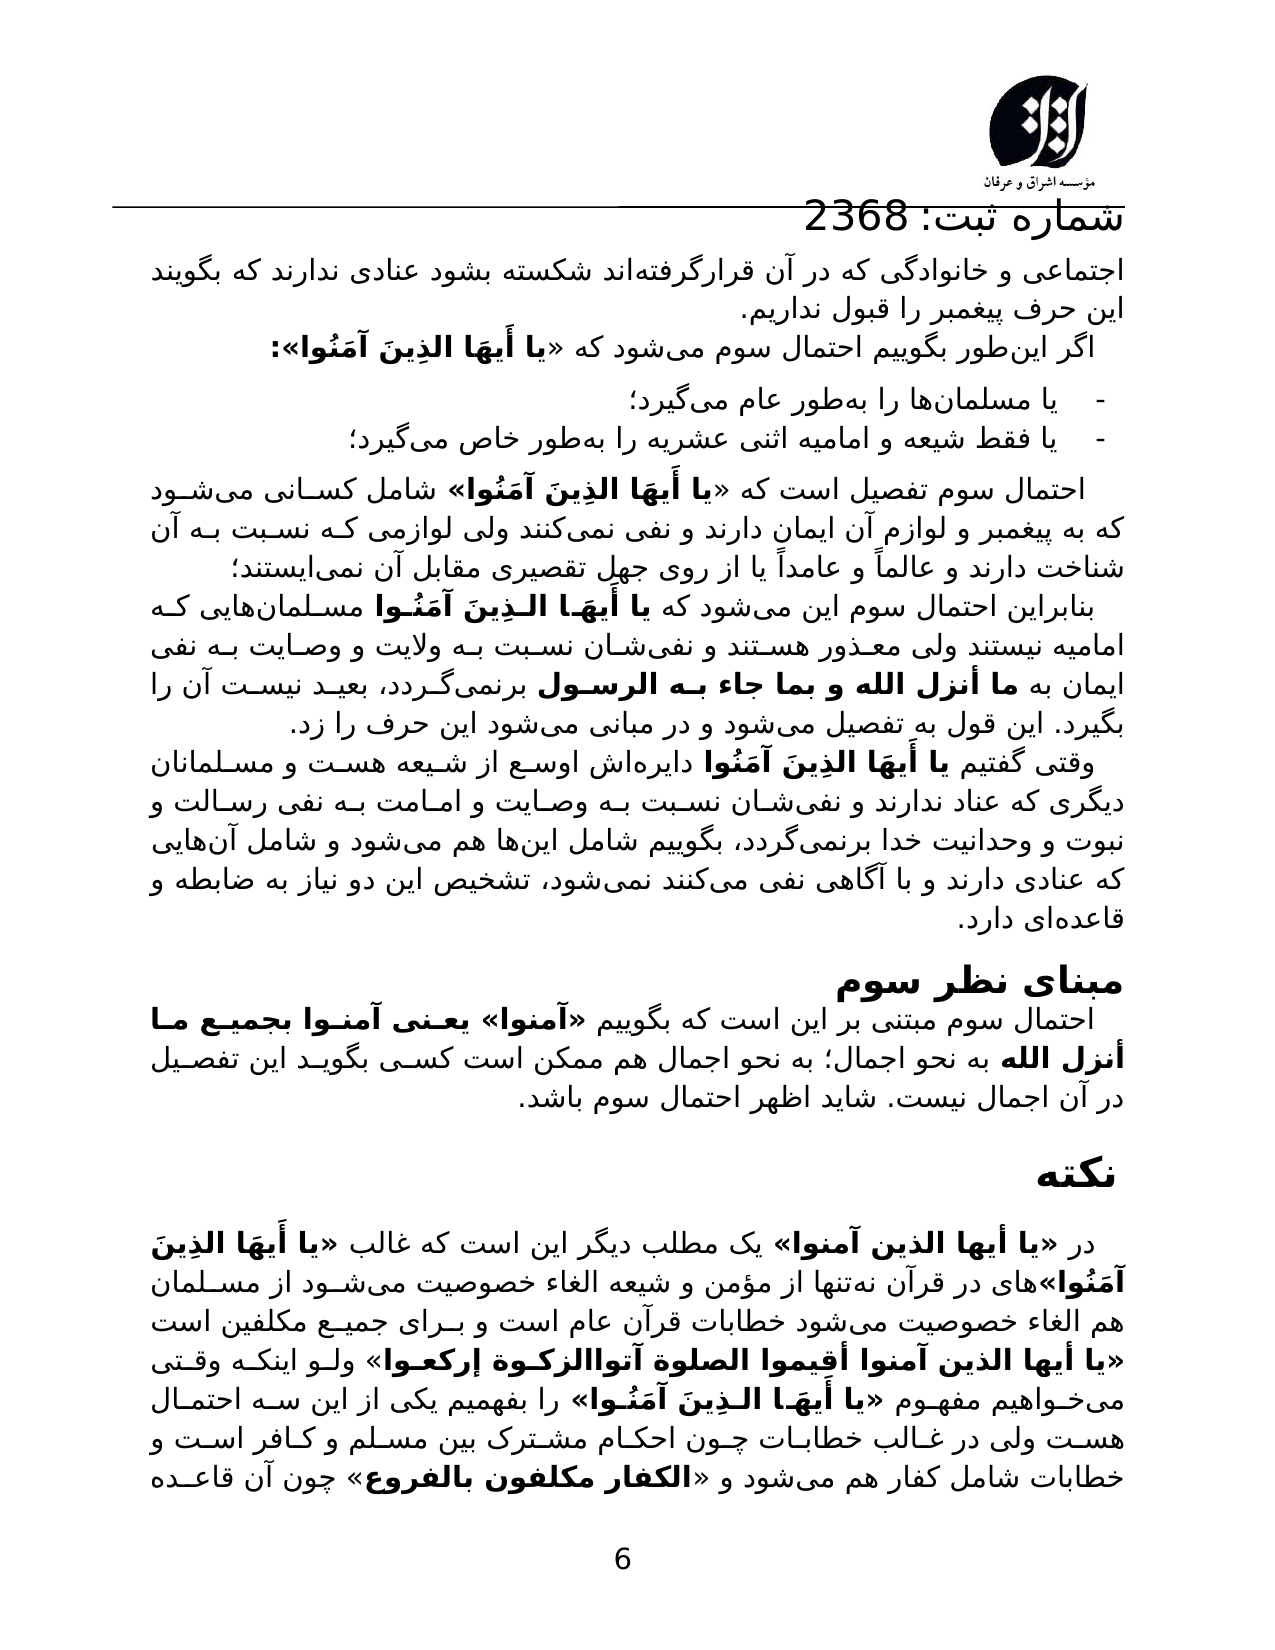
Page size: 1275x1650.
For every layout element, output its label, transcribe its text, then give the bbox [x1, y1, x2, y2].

text بنابراین احتمال سوم این می‌شود که یا أَیهَا الذِینَ آمَنُوا مسلمان‌هایی که امامیه نیستند ولی معذور هستند و نفی‌شان نسبت به ولایت و وصایت به نفی ایمان به ما أنزل الله و بما جاء به الرسول برنمی‌گردد، بعید نیست آن را بگیرد. این قول به تفصیل می‌شود و در مبانی می‌شود این حرف را زد. [150, 589, 1125, 740]
list یا فقط شیعه و امامیه اثنی عشریه را به‌طور خاص می‌گیرد؛ [150, 421, 1095, 455]
list یا مسلمان‌ها را به‌طور عام می‌گیرد؛ [150, 382, 1095, 416]
picture [980, 75, 1096, 192]
subtitle مبنای نظر سوم [150, 959, 1125, 1003]
subtitle نکته [150, 1149, 1118, 1197]
text احتمال سوم مبتنی بر این است که بگوییم «آمنوا» یعنی آمنوا بجمیع ما أنزل الله به نحو اجمال؛ به نحو اجمال هم ممکن است کسی بگوید این تفصیل در آن اجمال نیست. شاید اظهر احتمال سوم باشد. [150, 1003, 1125, 1114]
text وقتی گفتیم یا أَیهَا الذِینَ آمَنُوا دایره‌اش اوسع از شیعه هست و مسلمانان دیگری که عناد ندارند و نفی‌شان نسبت به وصایت و امامت به نفی رسالت و نبوت و وحدانیت خدا برنمی‌گردد، بگوییم شامل این‌ها هم می‌شود و شامل آن‌هایی که عنادی دارند و با آگاهی نفی می‌کنند نمی‌شود، تشخیص این دو نیاز به ضابطه و قاعده‌ای دارد. [150, 745, 1125, 935]
text اگر این‌طور بگوییم احتمال سوم می‌شود که «یا أَیهَا الذِینَ آمَنُوا»: [150, 331, 1125, 365]
text احتمال سوم تفصیل است که «یا أَیهَا الذِینَ آمَنُوا» شامل کسانی می‌شود که به پیغمبر و لوازم آن ایمان دارند و نفی نمی‌کنند ولی لوازمی که نسبت به آن شناخت دارند و عالماً و عامداً یا از روی جهل تقصیری مقابل آن نمی‌ایستند؛ [150, 473, 1125, 584]
